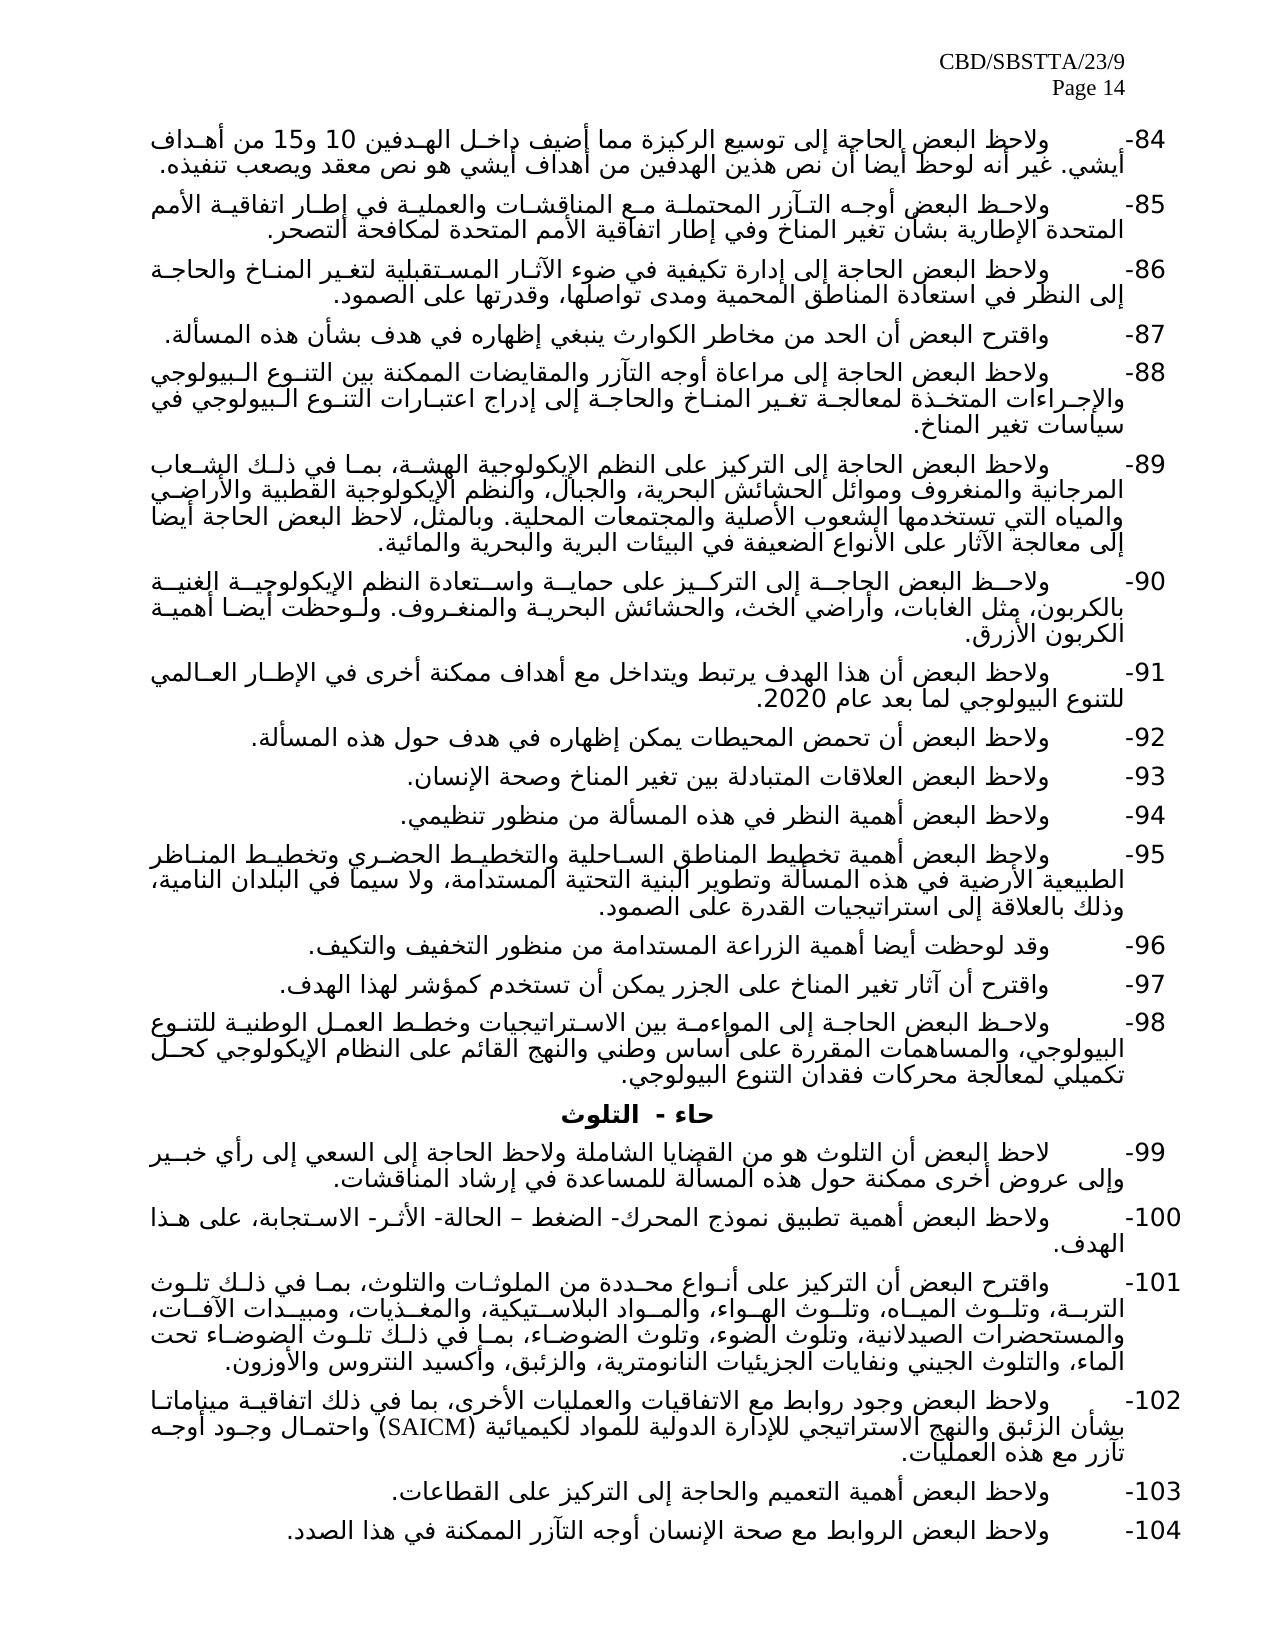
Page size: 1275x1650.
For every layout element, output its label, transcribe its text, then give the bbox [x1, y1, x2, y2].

list ولاحظ البعض أن تحمض المحيطات يمكن إظهاره في هدف حول هذه المسألة. [150, 726, 1125, 752]
list ولاحظ البعض الروابط مع صحة الإنسان أوجه التآزر الممكنة في هذا الصدد. [150, 1518, 1125, 1545]
list ولاحظ البعض الحاجة إلى التركيز على النظم الإيكولوجية الهشة، بما في ذلك الشعاب المرجانية والمنغروف وموائل الحشائش البحرية، والجبال، والنظم الإيكولوجية القطبية والأراضي والمياه التي تستخدمها الشعوب الأصلية والمجتمعات المحلية. وبالمثل، لاحظ البعض الحاجة أيضا إلى معالجة الآثار على الأنواع الضعيفة في البيئات البرية والبحرية والمائية. [150, 452, 1125, 557]
list واقترح البعض أن التركيز على أنواع محددة من الملوثات والتلوث، بما في ذلك تلوث التربة، وتلوث المياه، وتلوث الهواء، والمواد البلاستيكية، والمغذيات، ومبيدات الآفات، والمستحضرات الصيدلانية، وتلوث الضوء، وتلوث الضوضاء، بما في ذلك تلوث الضوضاء تحت الماء، والتلوث الجيني ونفايات الجزيئيات النانومترية، والزئبق، وأكسيد النتروس والأوزون. [150, 1271, 1125, 1376]
list ولاحظ البعض وجود روابط مع الاتفاقيات والعمليات الأخرى، بما في ذلك اتفاقية ميناماتا بشأن الزئبق والنهج الاستراتيجي للإدارة الدولية للمواد لكيميائية (SAICM) واحتمال وجود أوجه تآزر مع هذه العمليات. [150, 1388, 1125, 1467]
list ولاحظ البعض الحاجة إلى المواءمة بين الاستراتيجيات وخطط العمل الوطنية للتنوع البيولوجي، والمساهمات المقررة على أساس وطني والنهج القائم على النظام الإيكولوجي كحل تكميلي لمعالجة محركات فقدان التنوع البيولوجي. [150, 1011, 1125, 1089]
list ولاحظ البعض أوجه التآزر المحتملة مع المناقشات والعملية في إطار اتفاقية الأمم المتحدة الإطارية بشأن تغير المناخ وفي إطار اتفاقية الأمم المتحدة لمكافحة التصحر. [150, 192, 1125, 244]
list وقد لوحظت أيضا أهمية الزراعة المستدامة من منظور التخفيف والتكيف. [150, 933, 1125, 959]
list ولاحظ البعض الحاجة إلى إدارة تكيفية في ضوء الآثار المستقبلية لتغير المناخ والحاجة إلى النظر في استعادة المناطق المحمية ومدى تواصلها، وقدرتها على الصمود. [150, 257, 1125, 309]
list واقترح البعض أن الحد من مخاطر الكوارث ينبغي إظهاره في هدف بشأن هذه المسألة. [150, 322, 1125, 348]
list ولاحظ البعض أهمية تطبيق نموذج المحرك- الضغط – الحالة- الأثر- الاستجابة، على هذا الهدف. [150, 1206, 1125, 1258]
text حاء - التلوث [150, 1102, 1125, 1128]
list لاحظ البعض أن التلوث هو من القضايا الشاملة ولاحظ الحاجة إلى السعي إلى رأي خبير وإلى عروض أخرى ممكنة حول هذه المسألة للمساعدة في إرشاد المناقشات. [150, 1141, 1125, 1193]
list ولاحظ البعض العلاقات المتبادلة بين تغير المناخ وصحة الإنسان. [150, 764, 1125, 791]
list ولاحظ البعض أهمية تخطيط المناطق الساحلية والتخطيط الحضري وتخطيط المناظر الطبيعية الأرضية في هذه المسألة وتطوير البنية التحتية المستدامة، ولا سيما في البلدان النامية، وذلك بالعلاقة إلى استراتيجيات القدرة على الصمود. [150, 842, 1125, 921]
list ولاحظ البعض الحاجة إلى التركيز على حماية واستعادة النظم الإيكولوجية الغنية بالكربون، مثل الغابات، وأراضي الخث، والحشائش البحرية والمنغروف. ولوحظت أيضا أهمية الكربون الأزرق. [150, 569, 1125, 648]
list ولاحظ البعض أهمية النظر في هذه المسألة من منظور تنظيمي. [150, 803, 1125, 829]
list واقترح أن آثار تغير المناخ على الجزر يمكن أن تستخدم كمؤشر لهذا الهدف. [150, 972, 1125, 998]
list ولاحظ البعض أهمية التعميم والحاجة إلى التركيز على القطاعات. [150, 1480, 1125, 1506]
list ولاحظ البعض الحاجة إلى مراعاة أوجه التآزر والمقايضات الممكنة بين التنوع البيولوجي والإجراءات المتخذة لمعالجة تغير المناخ والحاجة إلى إدراج اعتبارات التنوع البيولوجي في سياسات تغير المناخ. [150, 361, 1125, 439]
list ولاحظ البعض الحاجة إلى توسيع الركيزة مما أضيف داخل الهدفين 10 و15 من أهداف أيشي. غير أنه لوحظ أيضا أن نص هذين الهدفين من أهداف أيشي هو نص معقد ويصعب تنفيذه. [150, 127, 1125, 179]
list ولاحظ البعض أن هذا الهدف يرتبط ويتداخل مع أهداف ممكنة أخرى في الإطار العالمي للتنوع البيولوجي لما بعد عام 2020. [150, 661, 1125, 713]
